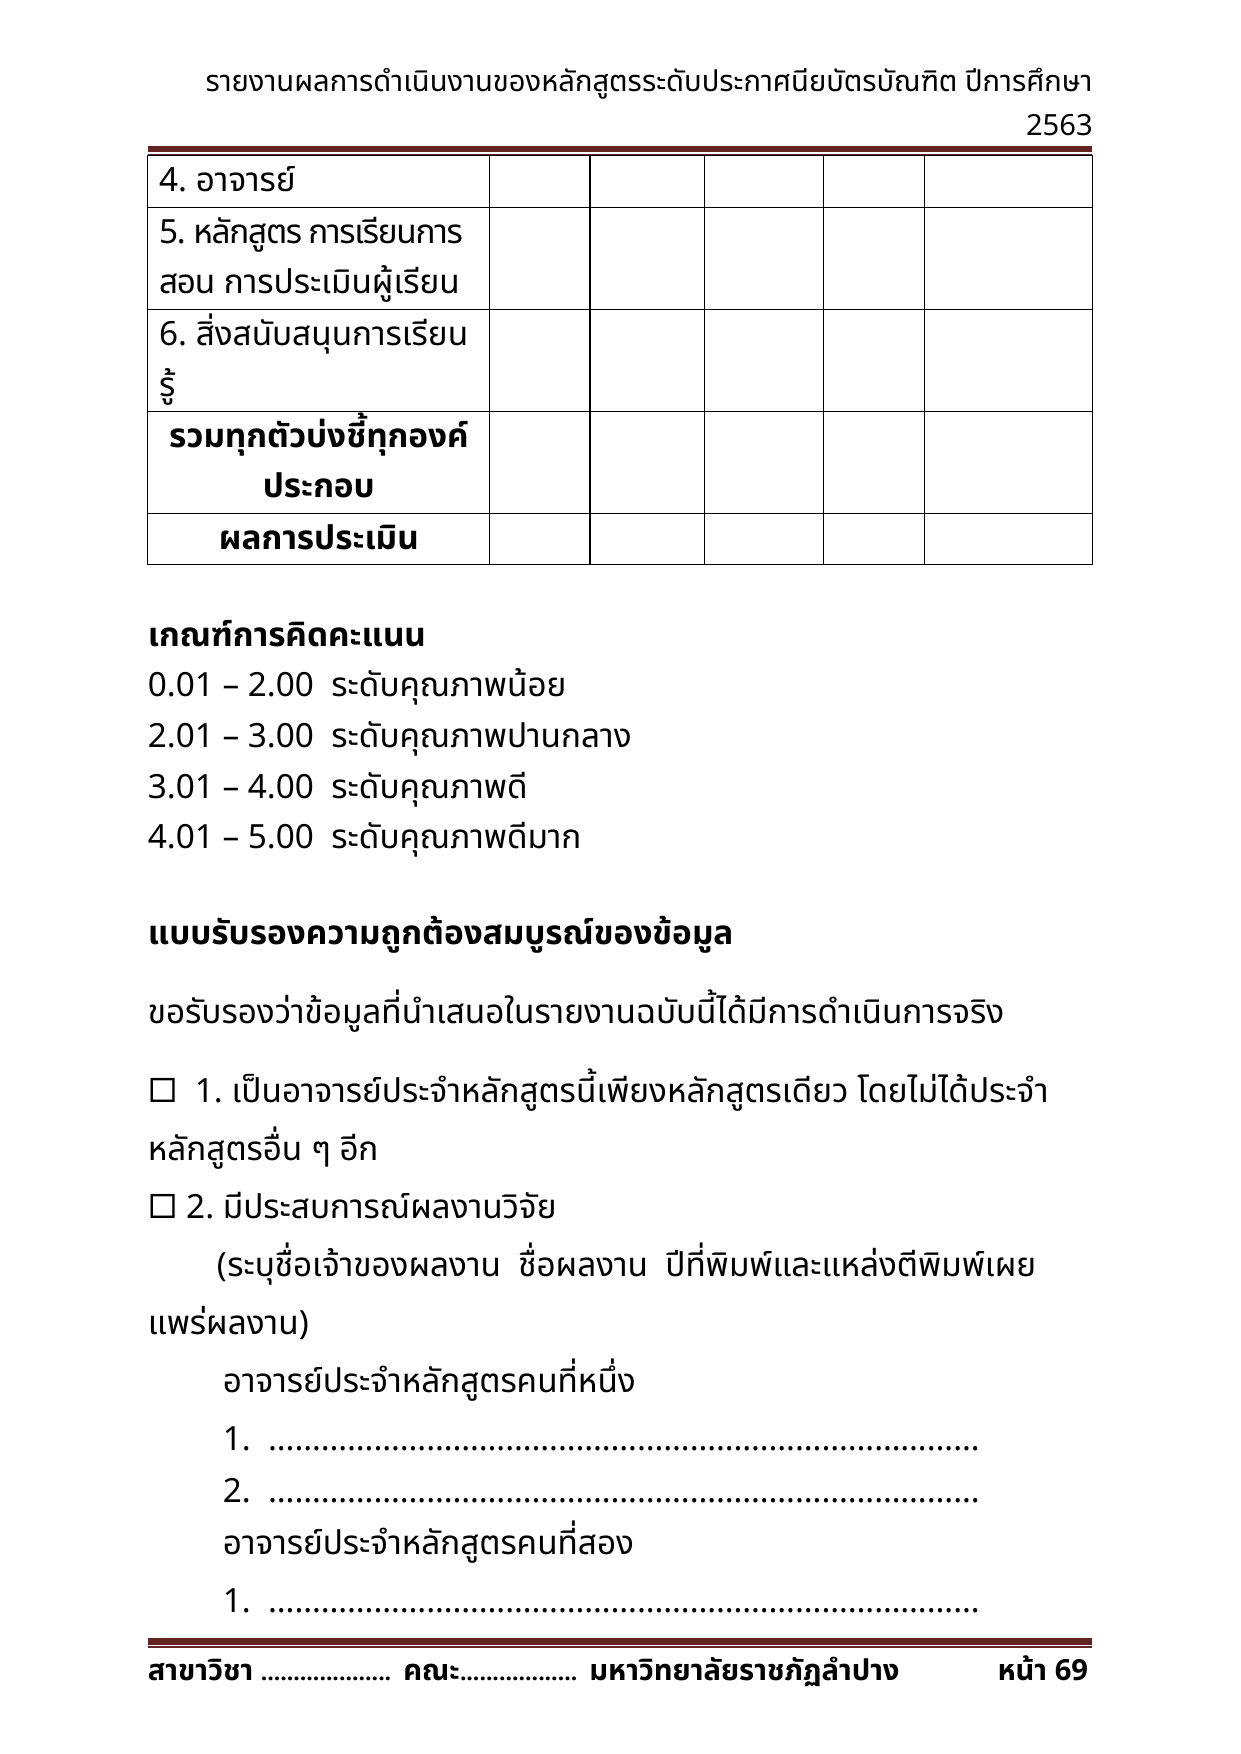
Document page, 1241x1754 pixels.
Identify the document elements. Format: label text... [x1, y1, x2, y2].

table_cell [591, 310, 704, 411]
table_cell [490, 412, 589, 513]
text 2.01 – 3.00 ระดับคุณภาพปานกลาง [148, 712, 1092, 762]
table_cell [824, 514, 924, 564]
table_cell [925, 514, 1092, 564]
table_cell 5. หลักสูตร การเรียนการสอน การประเมินผู้เรียน [148, 208, 489, 309]
text 0.01 – 2.00 ระดับคุณภาพน้อย [148, 661, 1092, 712]
text 3.01 – 4.00 ระดับคุณภาพดี [148, 762, 1092, 813]
table_cell [925, 156, 1092, 207]
text 2. มีประสบการณ์ผลงานวิจัย (ระบุชื่อเจ้าของผลงาน ชื่อผลงาน ปีที่พิมพ์และแหล่งตีพิมพ์เผยแพร่ผลงาน) [148, 1183, 1092, 1349]
table_cell 4. อาจารย์ [148, 156, 489, 207]
text 4.01 – 5.00 ระดับคุณภาพดีมาก [148, 813, 1092, 864]
table_cell [925, 208, 1092, 309]
text อาจารย์ประจำหลักสูตรคนที่สอง [223, 1519, 1092, 1570]
table_cell 6. สิ่งสนับสนุนการเรียนรู้ [148, 310, 489, 411]
table_cell ผลการประเมิน [148, 514, 489, 564]
text 2. ……………………………………………………………………… [223, 1467, 1092, 1513]
text ขอรับรองว่าข้อมูลที่นำเสนอในรายงานฉบับนี้ได้มีการดำเนินการจริง [148, 988, 1092, 1038]
table_cell [824, 156, 924, 207]
table_cell [490, 156, 589, 207]
text อาจารย์ประจำหลักสูตรคนที่หนึ่ง [148, 1357, 1092, 1407]
table_cell [824, 310, 924, 411]
table_cell [490, 310, 589, 411]
table_cell [705, 208, 823, 309]
table_cell [591, 156, 704, 207]
text 1. ……………………………………………………………………… [223, 1577, 1092, 1623]
table_cell [591, 514, 704, 564]
table_cell [490, 208, 589, 309]
table_cell รวมทุกตัวบ่งชี้ทุกองค์ประกอบ [148, 412, 489, 513]
table_cell [925, 310, 1092, 411]
table_cell [591, 208, 704, 309]
table_cell [591, 412, 704, 513]
table_cell [925, 412, 1092, 513]
text แบบรับรองความถูกต้องสมบูรณ์ของข้อมูล [148, 909, 1092, 959]
table_cell [824, 412, 924, 513]
table_cell [824, 208, 924, 309]
text 1. ……………………………………………………………………… [223, 1415, 1092, 1460]
table_cell [705, 310, 823, 411]
table_cell [705, 514, 823, 564]
table_cell [705, 412, 823, 513]
text 1. เป็นอาจารย์ประจำหลักสูตรนี้เพียงหลักสูตรเดียว โดยไม่ได้ประจำหลักสูตรอื่น ๆ อีก [148, 1067, 1092, 1175]
text เกณฑ์การคิดคะแนน [148, 611, 1092, 661]
table_cell [705, 156, 823, 207]
table_cell [490, 514, 589, 564]
